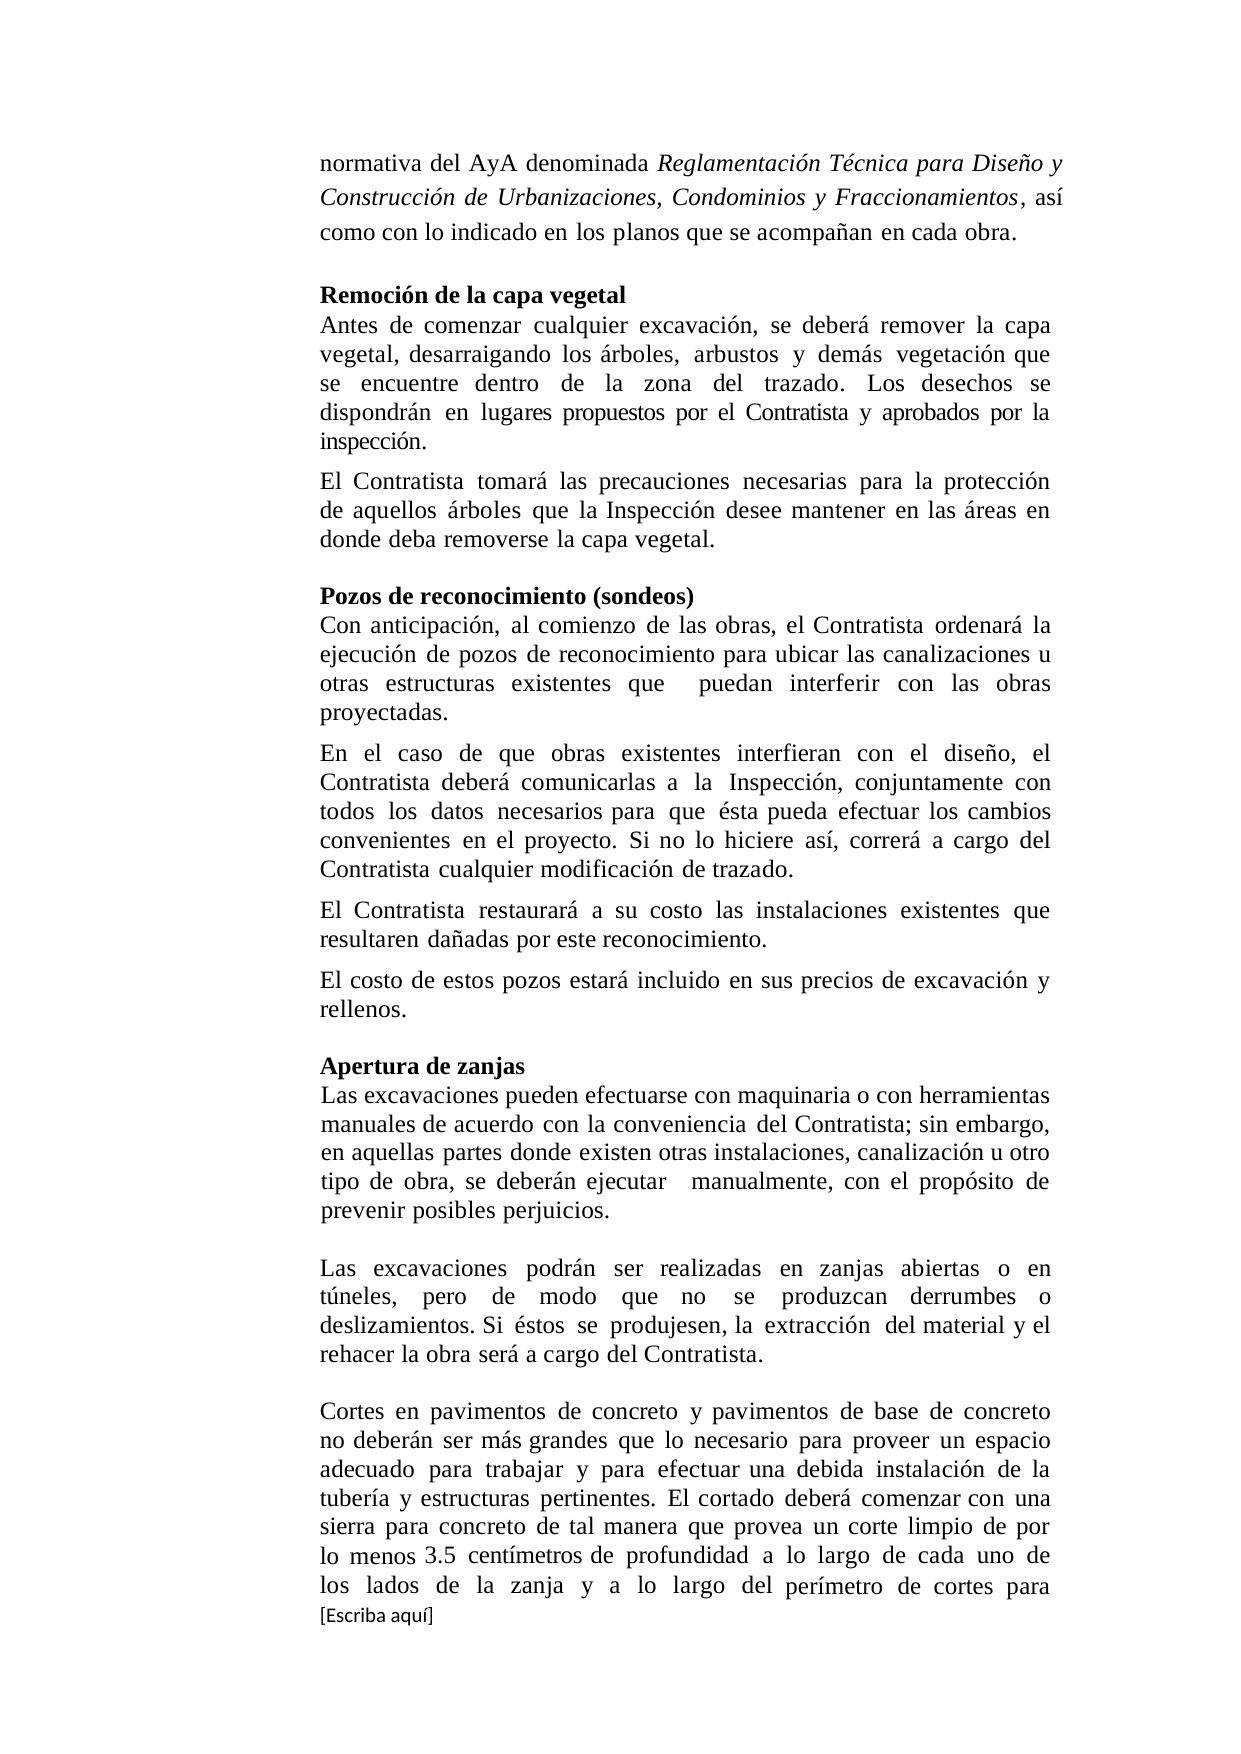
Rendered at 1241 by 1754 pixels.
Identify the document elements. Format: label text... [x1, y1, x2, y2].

text Remoción de la capa vegetal [279, 281, 1051, 309]
text El Contratista restaurará a su costo las instalaciones existentes que resultaren dañadas por este reconocimiento. [319, 895, 1050, 952]
text En el caso de que obras existentes interfieran con el diseño, el Contratista deberá comunicarlas a la Inspección, conjuntamente con todos los datos necesarios para que ésta pueda efectuar los cambios convenientes en el proyecto. Si no lo hiciere así, correrá a cargo del Contratista cualquier modificación de trazado. [319, 738, 1051, 883]
text El Contratista tomará las precauciones necesarias para la protección de aquellos árboles que la Inspección desee mantener en las áreas en donde deba removerse la capa vegetal. [319, 466, 1050, 553]
text Pozos de reconocimiento (sondeos) [279, 581, 1050, 610]
text Las excavaciones pueden efectuarse con maquinaria o con herramientas manuales de acuerdo con la conveniencia del Contratista; sin embargo, en aquellas partes donde existen otras instalaciones, canalización u otro tipo de obra, se deberán ejecutar manualmente, con el propósito de prevenir posibles perjuicios. [319, 1080, 1050, 1224]
text Las excavaciones podrán ser realizadas en zanjas abiertas o en túneles, pero de modo que no se produzcan derrumbes o deslizamientos. Si éstos se produjesen, la extracción del material y el rehacer la obra será a cargo del Contratista. [319, 1253, 1051, 1368]
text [319, 1396, 1051, 1600]
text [319, 148, 1063, 245]
text Apertura de zanjas [319, 1051, 1050, 1080]
text Antes de comenzar cualquier excavación, se deberá remover la capa vegetal, desarraigando los árboles, arbustos y demás vegetación que se encuentre dentro de la zona del trazado. Los desechos se dispondrán en lugares propuestos por el Contratista y aprobados por la inspección. [319, 310, 1051, 455]
text Con anticipación, al comienzo de las obras, el Contratista ordenará la ejecución de pozos de reconocimiento para ubicar las canalizaciones u otras estructuras existentes que puedan interferir con las obras proyectadas. [319, 610, 1051, 726]
text El costo de estos pozos estará incluido en sus precios de excavación y rellenos. [319, 965, 1050, 1022]
